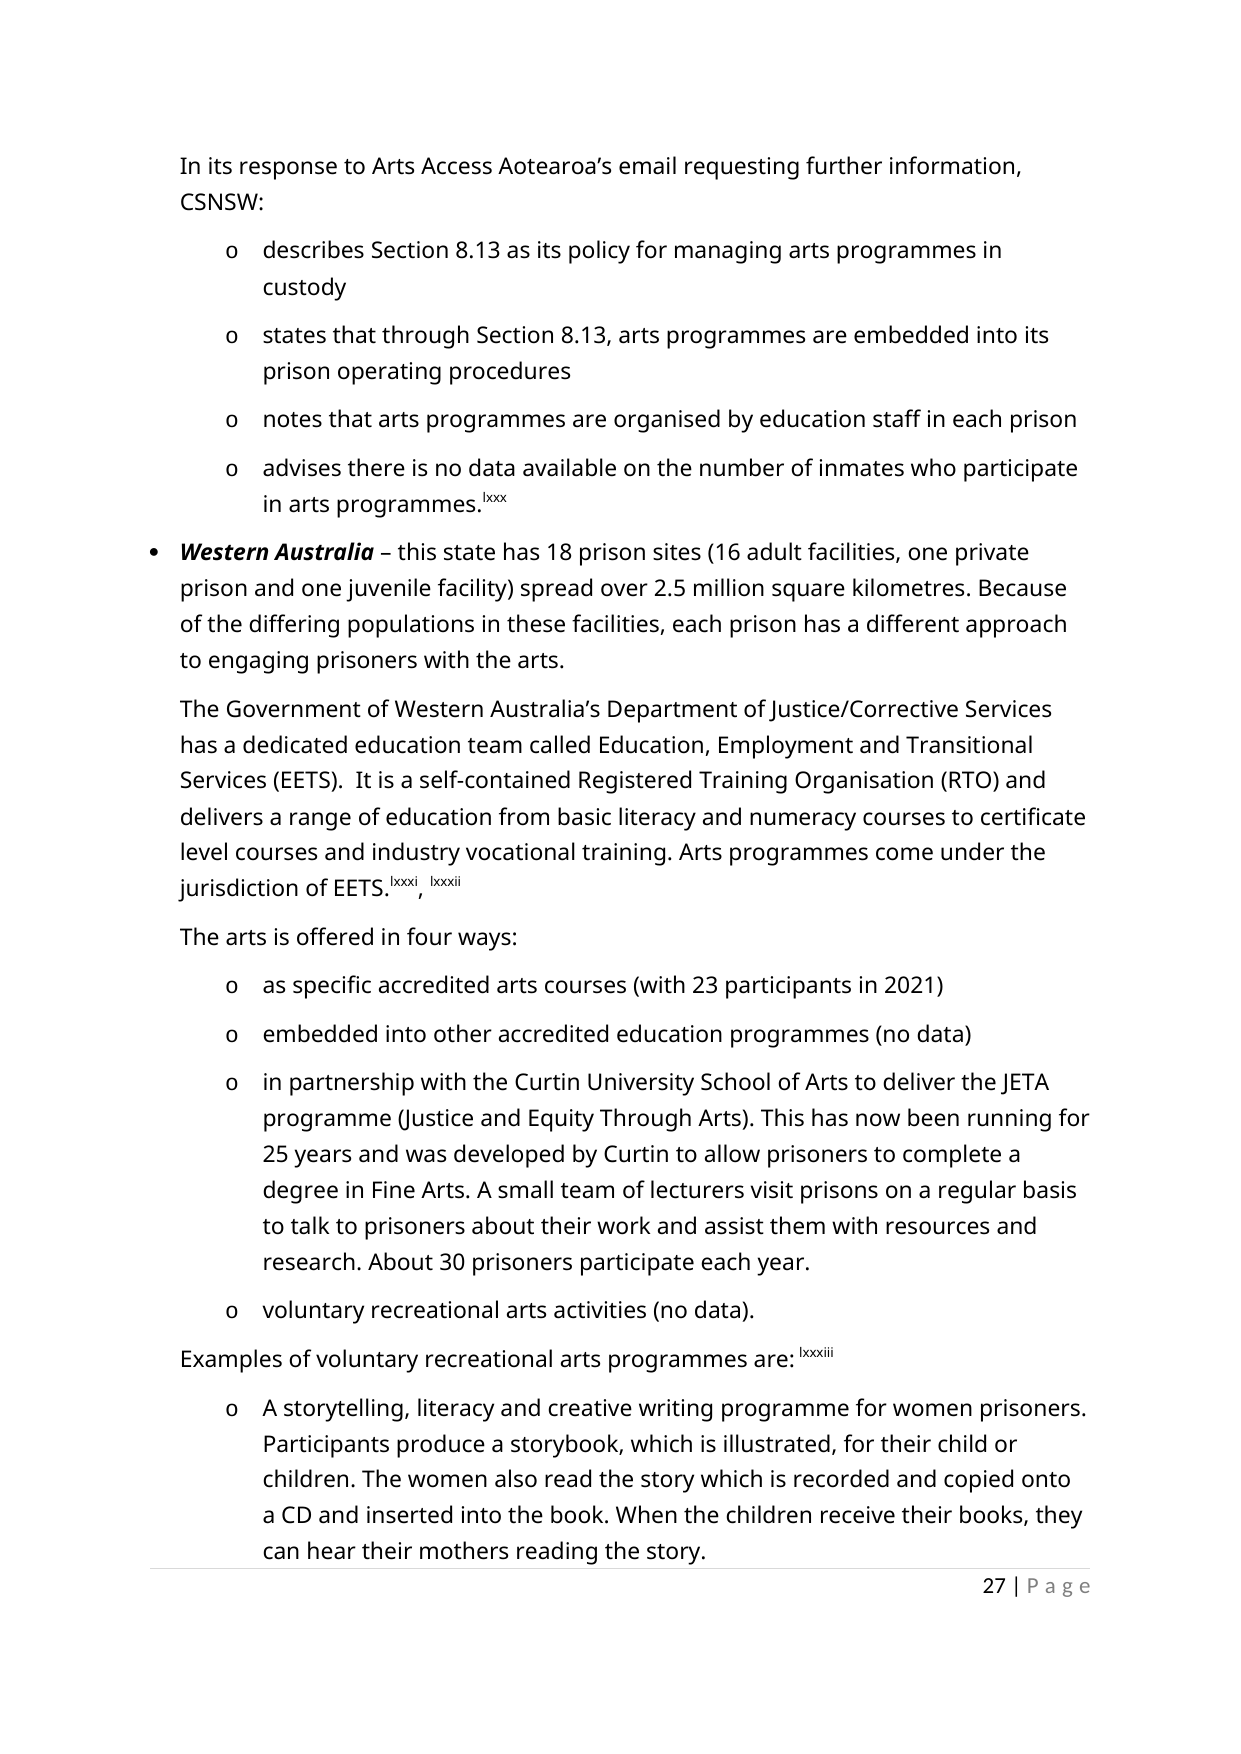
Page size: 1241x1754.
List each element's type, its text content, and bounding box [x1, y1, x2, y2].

list states that through Section 8.13, arts programmes are embedded into its prison operating procedures [225, 319, 1090, 386]
list in partnership with the Curtin University School of Arts to deliver the JETA programme (Justice and Equity Through Arts). This has now been running for 25 years and was developed by Curtin to allow prisoners to complete a degree in Fine Arts. A small team of lecturers visit prisons on a regular basis to talk to prisoners about their work and assist them with resources and research. About 30 prisoners participate each year. [225, 1066, 1090, 1277]
text Examples of voluntary recreational arts programmes are: [179, 1343, 1090, 1374]
text The arts is offered in four ways: [179, 921, 1090, 952]
list advises there is no data available on the number of inmates who participate in arts programmes. [225, 452, 1090, 519]
text The Government of Western Australia’s Department of Justice/Corrective Services has a dedicated education team called Education, Employment and Transitional Services (EETS). It is a self-contained Registered Training Organisation (RTO) and delivers a range of education from basic literacy and numeracy courses to certificate level courses and industry vocational training. Arts programmes come under the jurisdiction of EETS., [179, 693, 1090, 903]
list describes Section 8.13 as its policy for managing arts programmes in custody [225, 234, 1090, 302]
list voluntary recreational arts activities (no data). [225, 1294, 1090, 1326]
list notes that arts programmes are organised by education staff in each prison [225, 403, 1090, 435]
list embedded into other accredited education programmes (no data) [225, 1018, 1090, 1049]
list A storytelling, literacy and creative writing programme for women prisoners. Participants produce a storybook, which is illustrated, for their child or children. The women also read the story which is recorded and copied onto a CD and inserted into the book. When the children receive their books, they can hear their mothers reading the story. [225, 1391, 1090, 1567]
list Western Australia – this state has 18 prison sites (16 adult facilities, one private prison and one juvenile facility) spread over 2.5 million square kilometres. Because of the differing populations in these facilities, each prison has a different approach to engaging prisoners with the arts. [150, 536, 1090, 675]
text In its response to Arts Access Aotearoa’s email requesting further information, CSNSW: [179, 150, 1090, 217]
list as specific accredited arts courses (with 23 participants in 2021) [225, 969, 1090, 1001]
